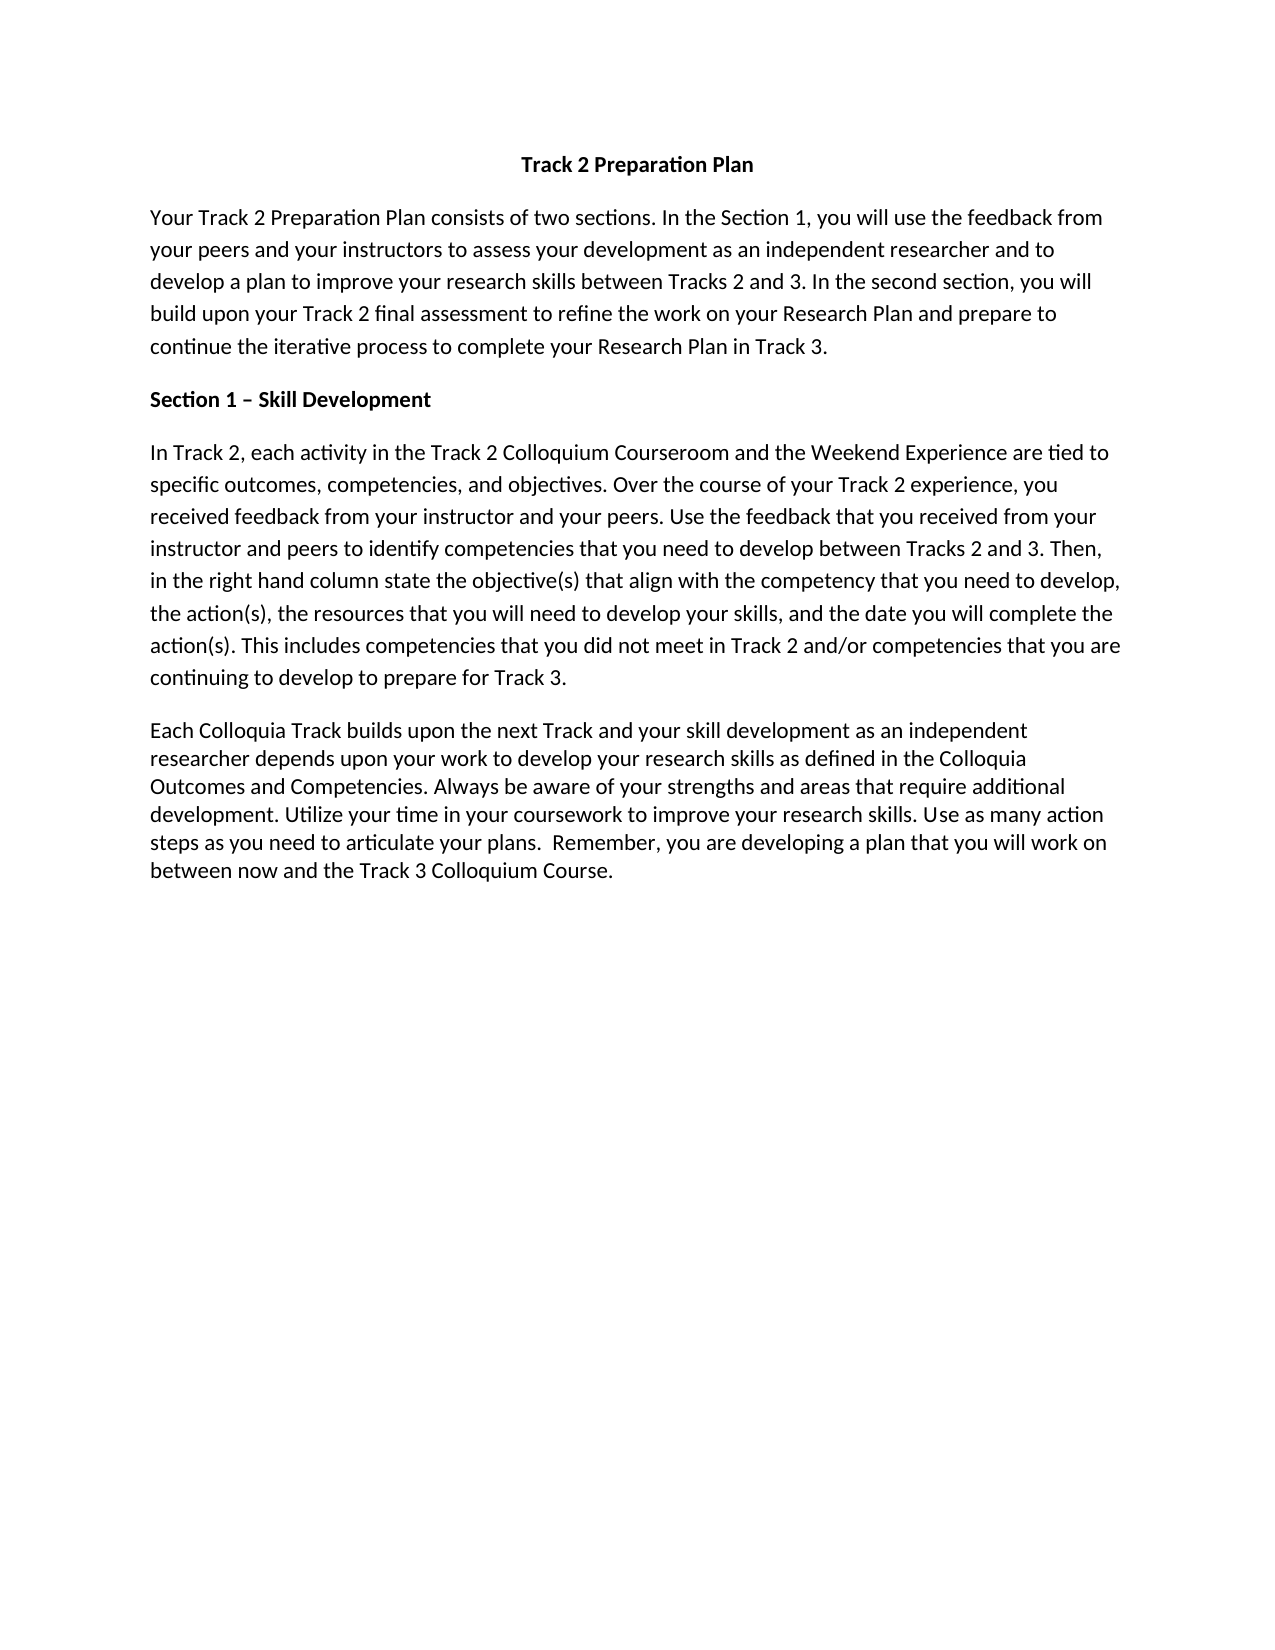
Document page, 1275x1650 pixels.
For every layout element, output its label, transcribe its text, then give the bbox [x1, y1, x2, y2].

text In Track 2, each activity in the Track 2 Colloquium Courseroom and the Weekend Experience are tied to specific outcomes, competencies, and objectives. Over the course of your Track 2 experience, you received feedback from your instructor and your peers. Use the feedback that you received from your instructor and peers to identify competencies that you need to develop between Tracks 2 and 3. Then, in the right hand column state the objective(s) that align with the competency that you need to develop, the action(s), the resources that you will need to develop your skills, and the date you will complete the action(s). This includes competencies that you did not meet in Track 2 and/or competencies that you are continuing to develop to prepare for Track 3. [150, 438, 1125, 691]
text Section 1 – Skill Development [150, 385, 1125, 413]
text Your Track 2 Preparation Plan consists of two sections. In the Section 1, you will use the feedback from your peers and your instructors to assess your development as an independent researcher and to develop a plan to improve your research skills between Tracks 2 and 3. In the second section, you will build upon your Track 2 final assessment to refine the work on your Research Plan and prepare to continue the iterative process to complete your Research Plan in Track 3. [150, 203, 1125, 360]
text Track 2 Preparation Plan [150, 150, 1125, 178]
text Each Colloquia Track builds upon the next Track and your skill development as an independent researcher depends upon your work to develop your research skills as defined in the Colloquia Outcomes and Competencies. Always be aware of your strengths and areas that require additional development. Utilize your time in your coursework to improve your research skills. Use as many action steps as you need to articulate your plans. Remember, you are developing a plan that you will work on between now and the Track 3 Colloquium Course. [150, 716, 1125, 884]
